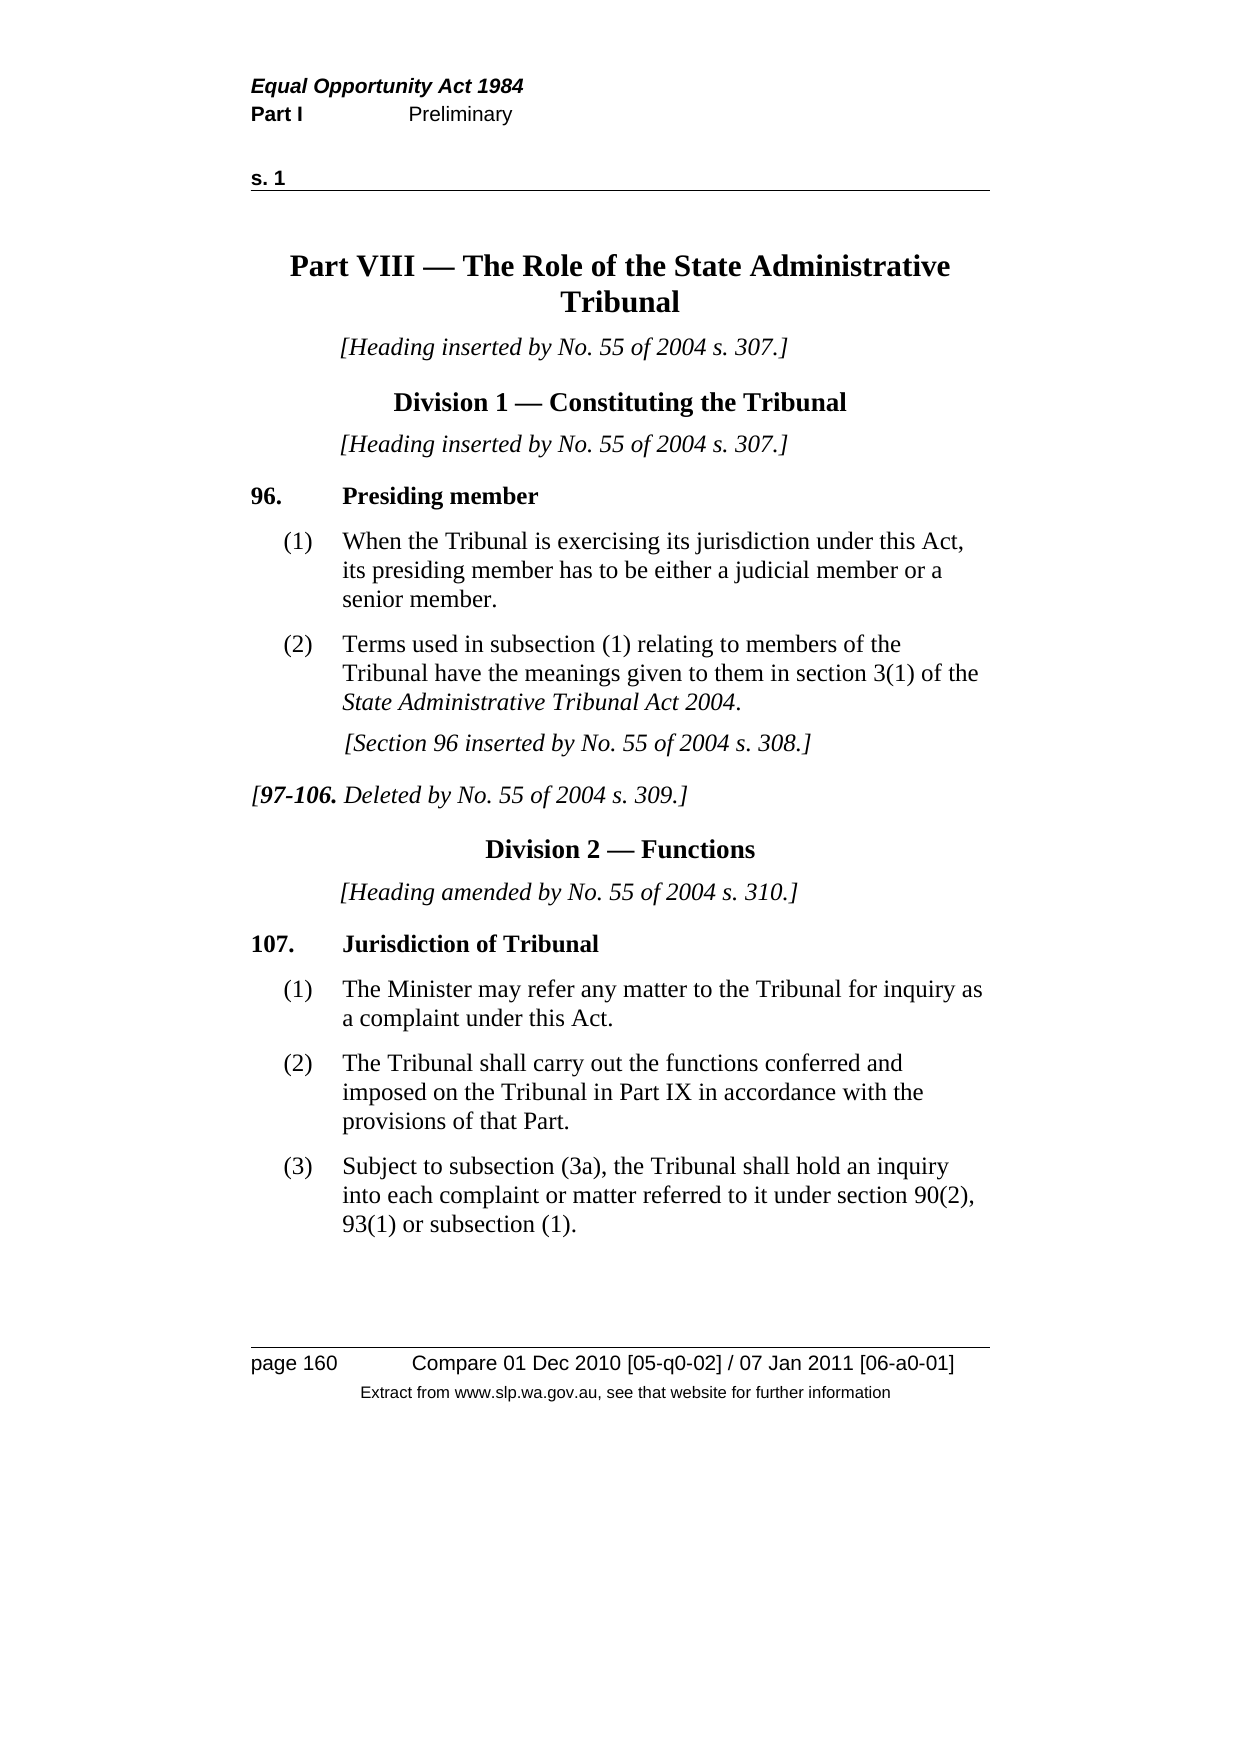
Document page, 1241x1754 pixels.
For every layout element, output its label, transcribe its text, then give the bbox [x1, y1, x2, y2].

text [97-106. Deleted by No. 55 of 2004 s. 309.] [251, 780, 990, 808]
subtitle Division 1 — Constituting the Tribunal [251, 386, 990, 417]
text (2) Terms used in subsection (1) relating to members of the Tribunal have the meanings given to them in section 3(1) of the State Administrative Tribunal Act 2004. [251, 629, 990, 716]
text (2) The Tribunal shall carry out the functions conferred and imposed on the Tribunal in Part IX in accordance with the provisions of that Part. [251, 1048, 990, 1134]
text (1) The Minister may refer any matter to the Tribunal for inquiry as a complaint under this Act. [251, 974, 990, 1032]
subtitle 107. Jurisdiction of Tribunal [251, 929, 990, 957]
text [Section 96 inserted by No. 55 of 2004 s. 308.] [251, 728, 990, 757]
subtitle [Heading inserted by No. 55 of 2004 s. 307.] [251, 332, 990, 361]
subtitle 96. Presiding member [251, 481, 990, 510]
subtitle [Heading inserted by No. 55 of 2004 s. 307.] [251, 429, 990, 458]
subtitle Division 2 — Functions [251, 833, 990, 864]
subtitle [Heading amended by No. 55 of 2004 s. 310.] [251, 877, 990, 906]
subtitle Part VIII — The Role of the State Administrative Tribunal [251, 247, 990, 319]
text (1) When the Tribunal is exercising its jurisdiction under this Act, its presiding member has to be either a judicial member or a senior member. [251, 526, 990, 613]
text (3) Subject to subsection (3a), the Tribunal shall hold an inquiry into each complaint or matter referred to it under section 90(2), 93(1) or subsection (1). [251, 1151, 990, 1237]
